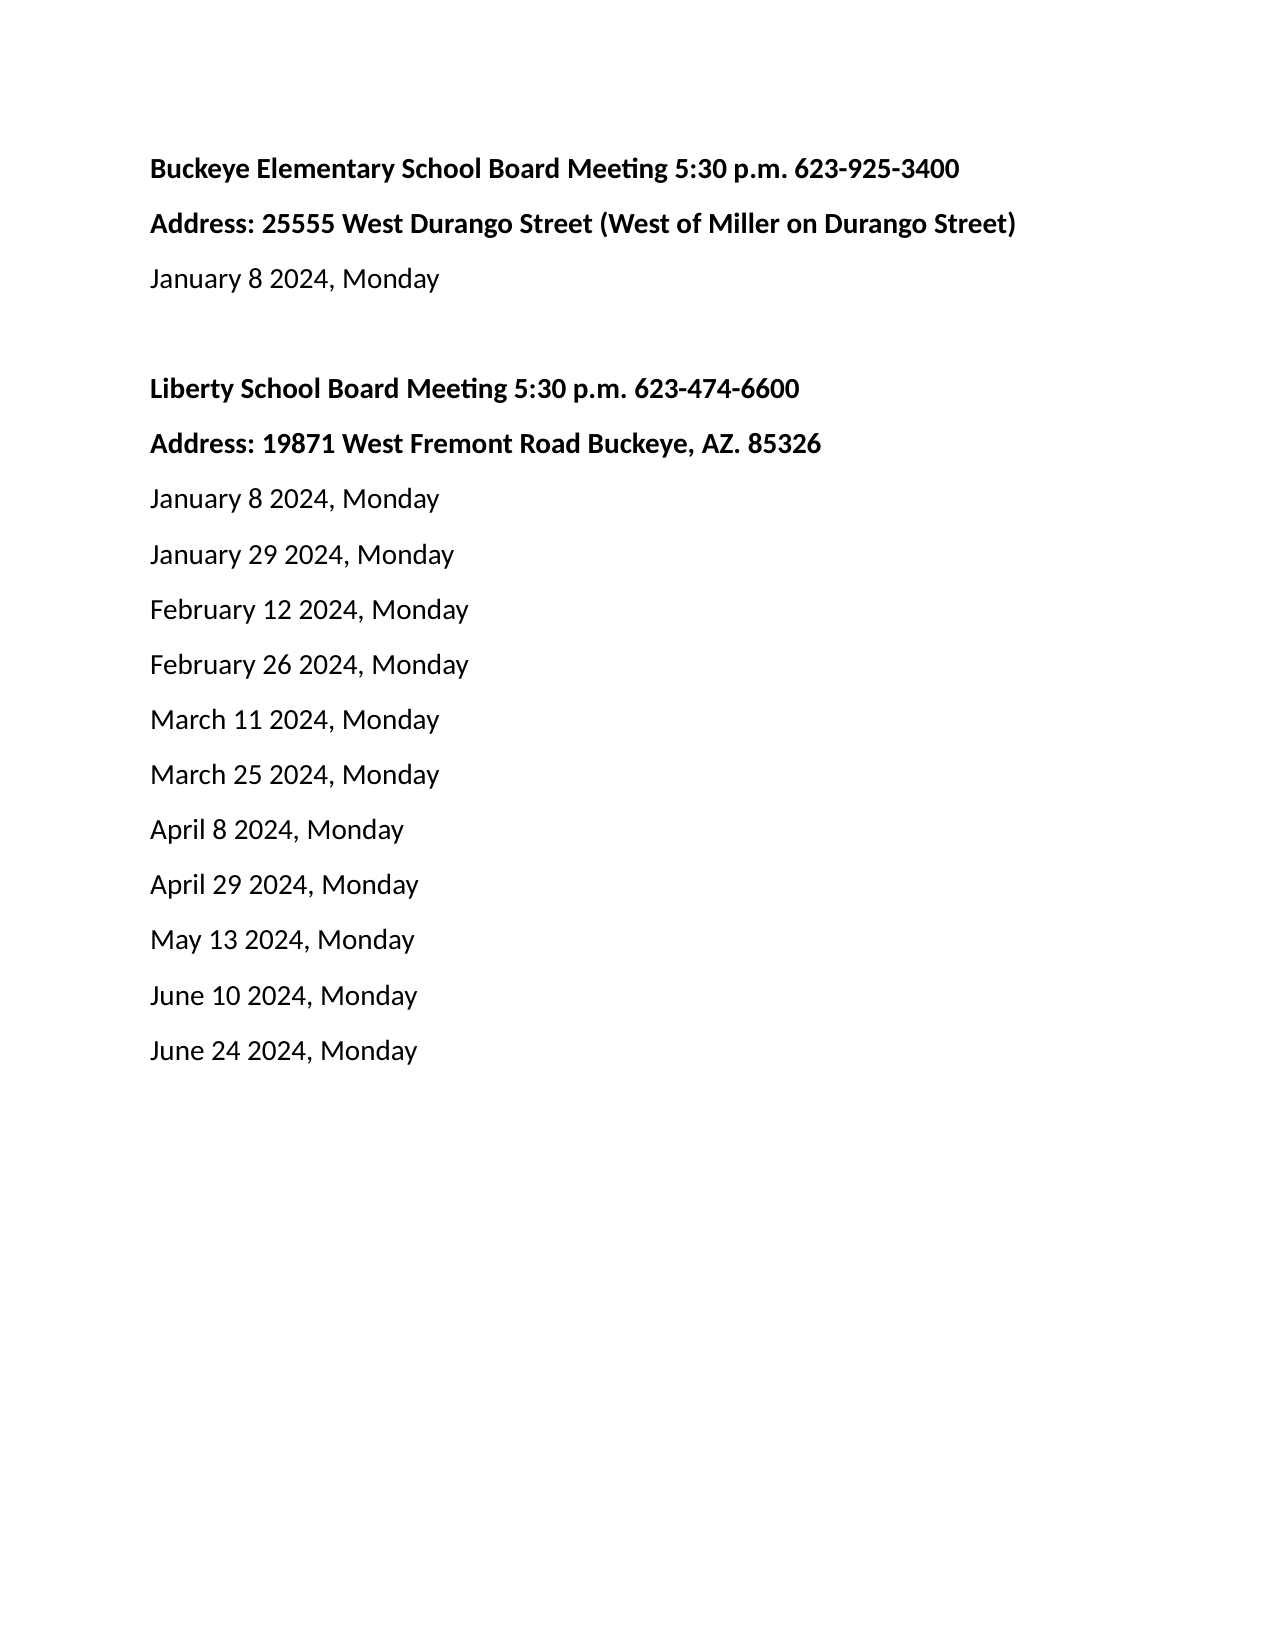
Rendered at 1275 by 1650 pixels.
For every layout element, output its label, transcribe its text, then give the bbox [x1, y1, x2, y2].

text May 13 2024, Monday [150, 921, 1125, 957]
text January 8 2024, Monday [150, 260, 1125, 296]
text January 8 2024, Monday [150, 481, 1125, 516]
text June 10 2024, Monday [150, 977, 1125, 1012]
text January 29 2024, Monday [150, 536, 1125, 571]
text Buckeye Elementary School Board Meeting 5:30 p.m. 623-925-3400 [150, 150, 1125, 186]
text Address: 25555 West Durango Street (West of Miller on Durango Street) [150, 205, 1125, 241]
text Address: 19871 West Fremont Road Buckeye, AZ. 85326 [150, 426, 1125, 461]
text February 12 2024, Monday [150, 591, 1125, 626]
text February 26 2024, Monday [150, 646, 1125, 682]
text March 11 2024, Monday [150, 701, 1125, 737]
text Liberty School Board Meeting 5:30 p.m. 623-474-6600 [150, 370, 1125, 406]
text April 29 2024, Monday [150, 866, 1125, 902]
text April 8 2024, Monday [150, 811, 1125, 847]
text June 24 2024, Monday [150, 1032, 1125, 1067]
text March 25 2024, Monday [150, 756, 1125, 792]
